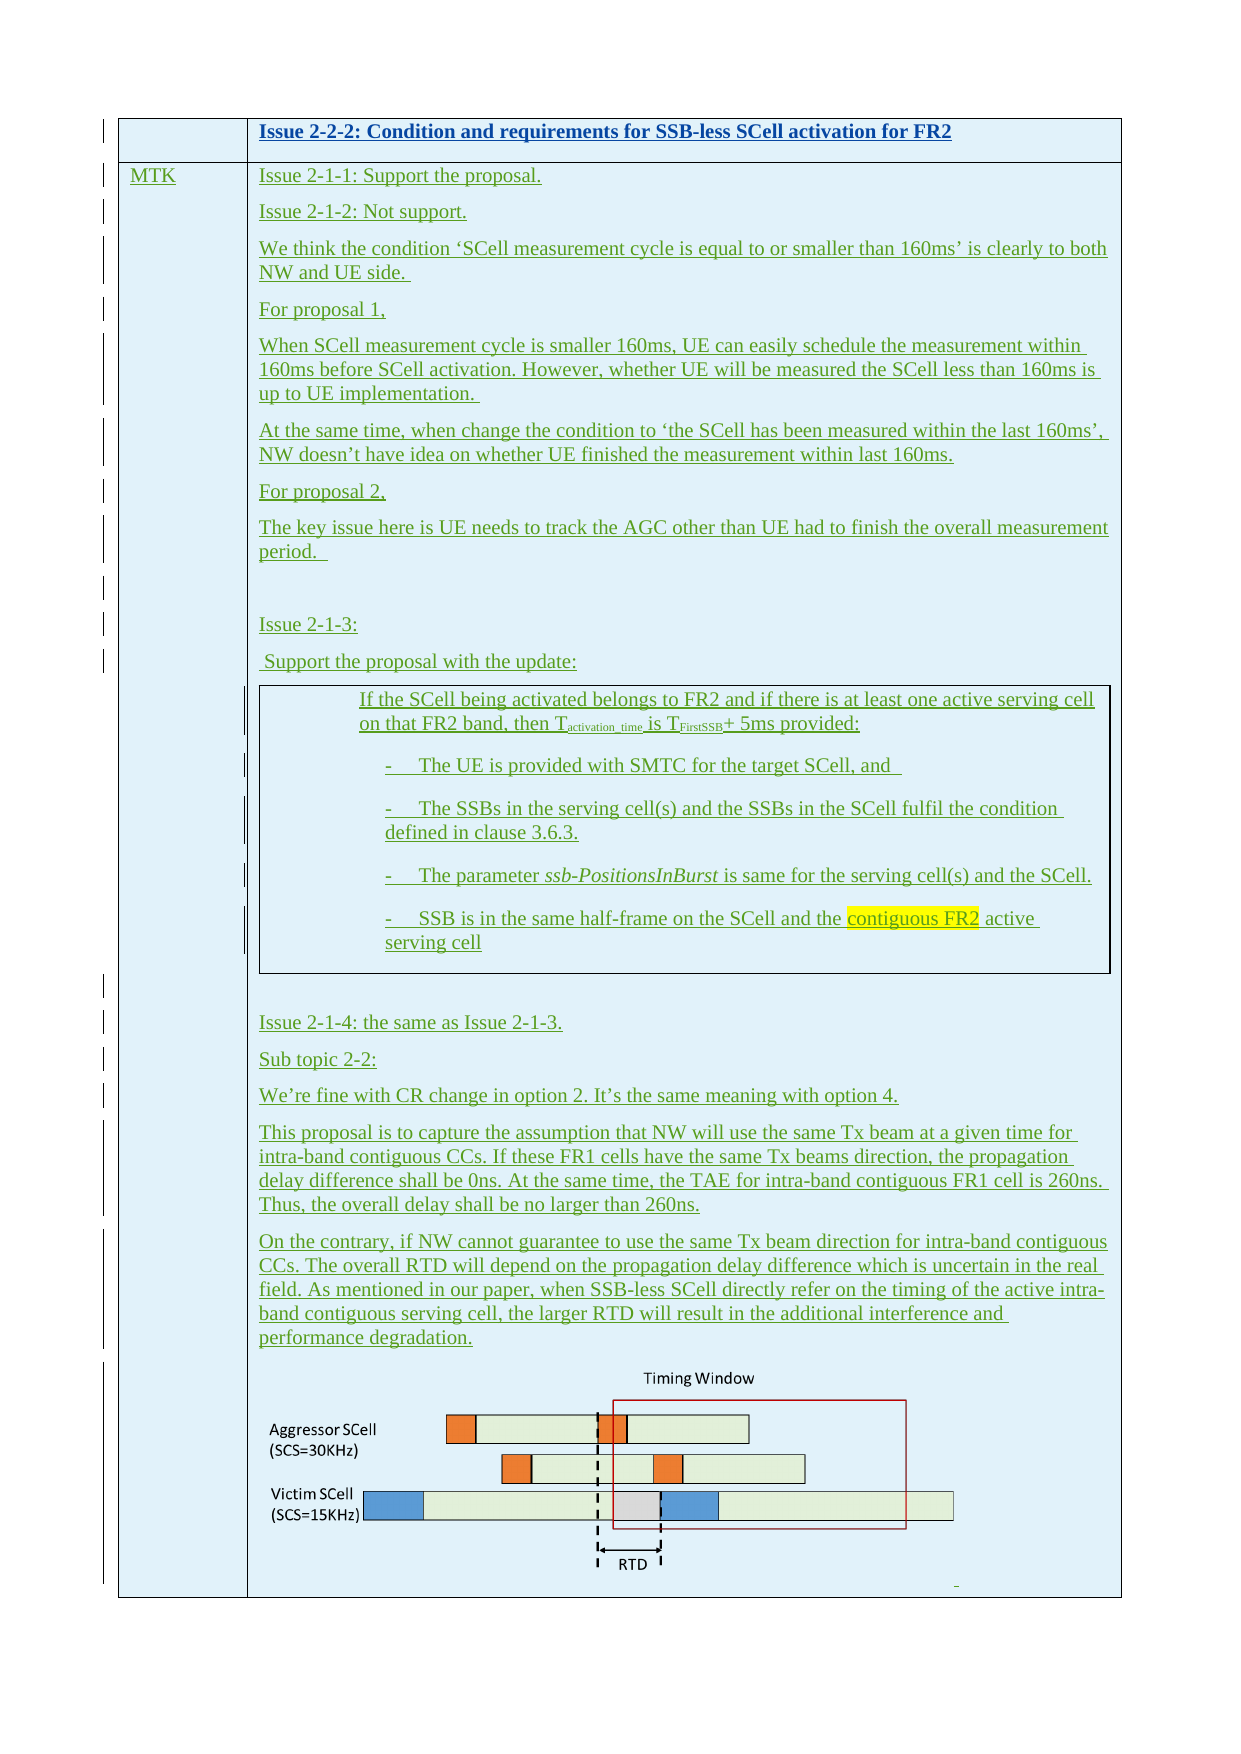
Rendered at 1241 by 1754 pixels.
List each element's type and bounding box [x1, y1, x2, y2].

picture [258, 1361, 954, 1585]
